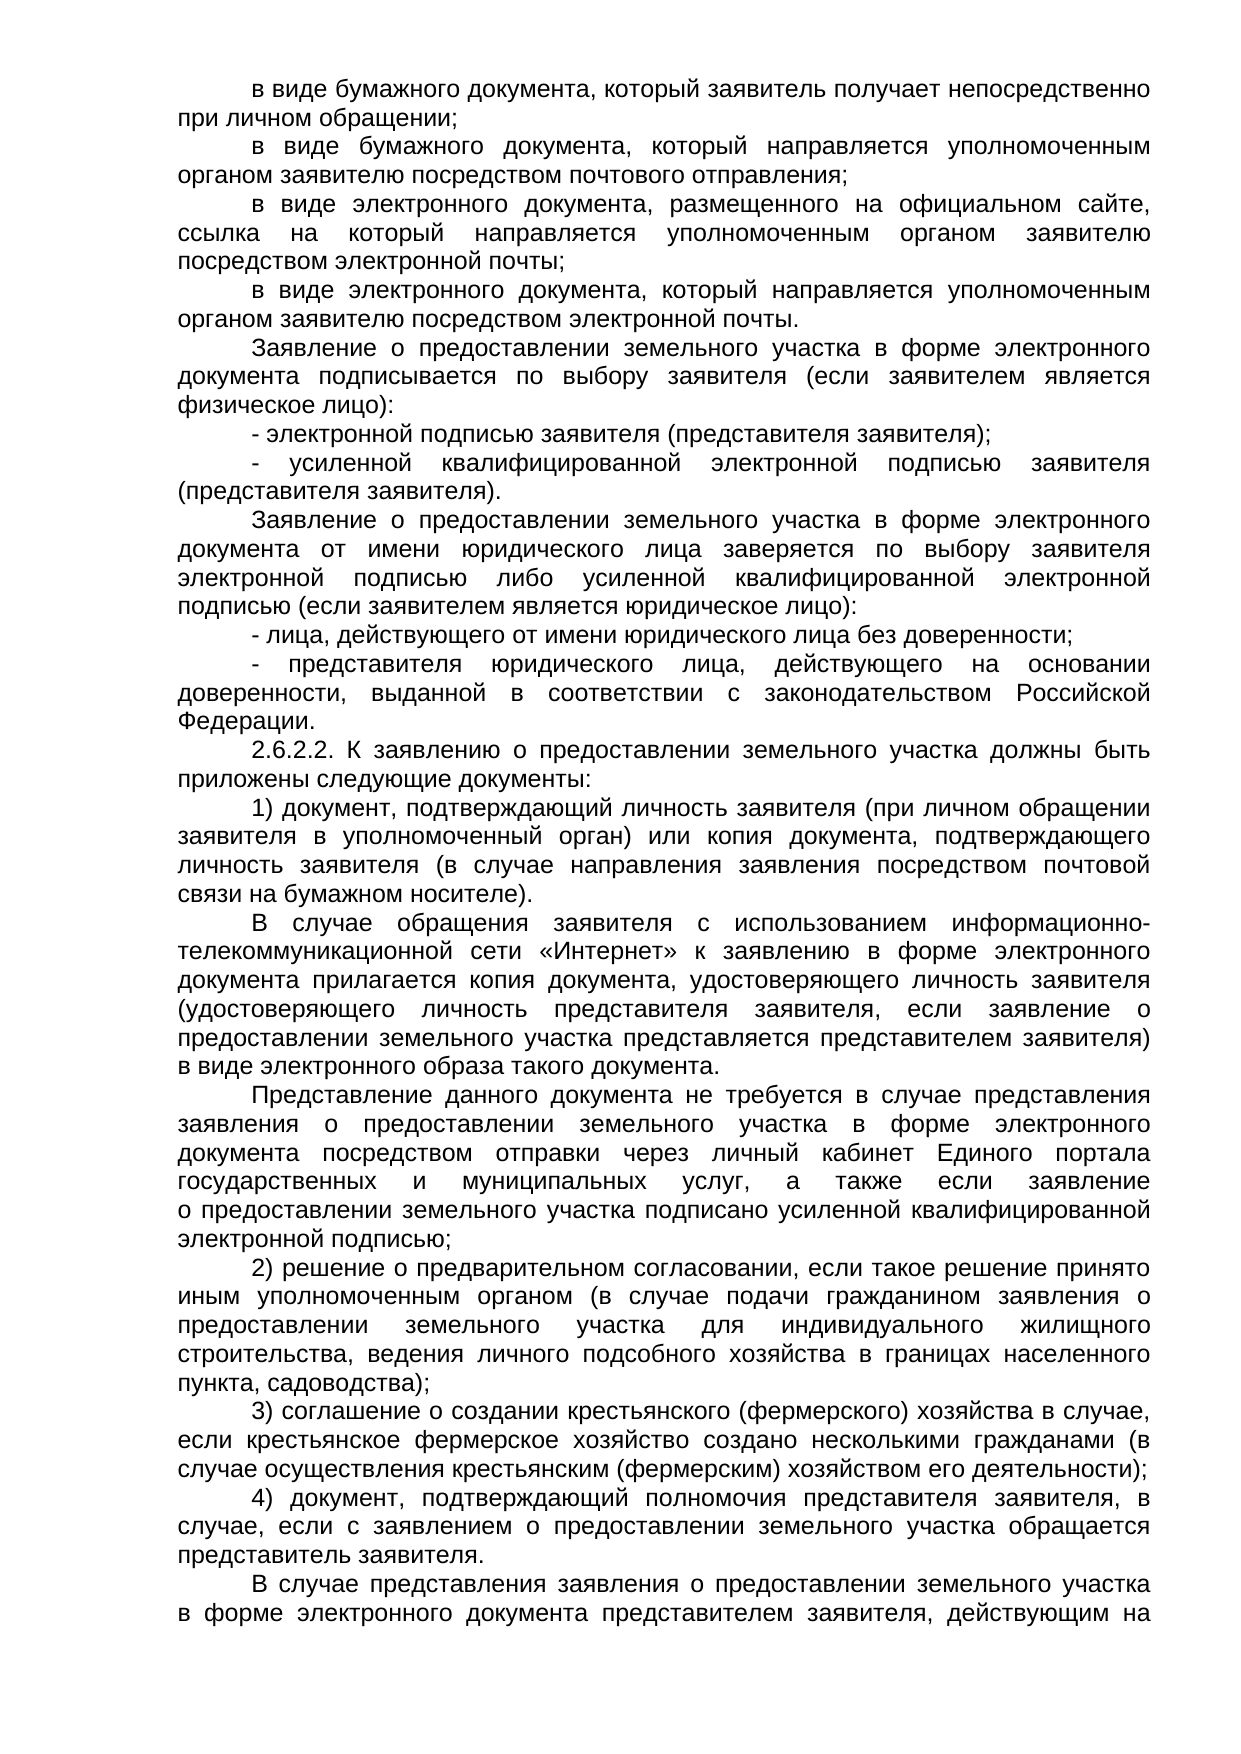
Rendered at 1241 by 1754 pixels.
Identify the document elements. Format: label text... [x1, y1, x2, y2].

text В случае обращения заявителя с использованием информационно-телекоммуникационной сети «Интернет» к заявлению в форме электронного документа прилагается копия документа, удостоверяющего личность заявителя (удостоверяющего личность представителя заявителя, если заявление о предоставлении земельного участка представляется представителем заявителя) в виде электронного образа такого документа. [177, 908, 1152, 1080]
text Заявление о предоставлении земельного участка в форме электронного документа от имени юридического лица заверяется по выбору заявителя электронной подписью либо усиленной квалифицированной электронной подписью (если заявителем является юридическое лицо): [177, 505, 1152, 620]
text Заявление о предоставлении земельного участка в форме электронного документа подписывается по выбору заявителя (если заявителем является физическое лицо): [177, 333, 1152, 419]
text в виде электронного документа, который направляется уполномоченным органом заявителю посредством электронной почты. [177, 275, 1152, 333]
text - лица, действующего от имени юридического лица без доверенности; [177, 620, 1152, 649]
text Представление данного документа не требуется в случае представления заявления о предоставлении земельного участка в форме электронного документа посредством отправки через личный кабинет Единого портала государственных и муниципальных услуг, а также если заявление о предоставлении земельного участка подписано усиленной квалифицированной электронной подписью; [177, 1080, 1152, 1253]
text в виде бумажного документа, который заявитель получает непосредственно при личном обращении; [177, 74, 1152, 131]
text 1) документ, подтверждающий личность заявителя (при личном обращении заявителя в уполномоченный орган) или копия документа, подтверждающего личность заявителя (в случае направления заявления посредством почтовой связи на бумажном носителе). [177, 793, 1152, 908]
text - усиленной квалифицированной электронной подписью заявителя (представителя заявителя). [177, 448, 1152, 505]
text - электронной подписью заявителя (представителя заявителя); [177, 419, 1152, 448]
text в виде бумажного документа, который направляется уполномоченным органом заявителю посредством почтового отправления; [177, 131, 1152, 189]
text 3) соглашение о создании крестьянского (фермерского) хозяйства в случае, если крестьянское фермерское хозяйство создано несколькими гражданами (в случае осуществления крестьянским (фермерским) хозяйством его деятельности); [177, 1396, 1152, 1483]
text в виде электронного документа, размещенного на официальном сайте, ссылка на который направляется уполномоченным органом заявителю посредством электронной почты; [177, 189, 1152, 275]
text 2.6.2.2. К заявлению о предоставлении земельного участка должны быть приложены следующие документы: [177, 735, 1152, 793]
text - представителя юридического лица, действующего на основании доверенности, выданной в соответствии с законодательством Российской Федерации. [177, 649, 1152, 735]
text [177, 1569, 1152, 1626]
text 2) решение о предварительном согласовании, если такое решение принято иным уполномоченным органом (в случае подачи гражданином заявления о предоставлении земельного участка для индивидуального жилищного строительства, ведения личного подсобного хозяйства в границах населенного пункта, садоводства); [177, 1253, 1152, 1396]
text 4) документ, подтверждающий полномочия представителя заявителя, в случае, если с заявлением о предоставлении земельного участка обращается представитель заявителя. [177, 1483, 1152, 1569]
